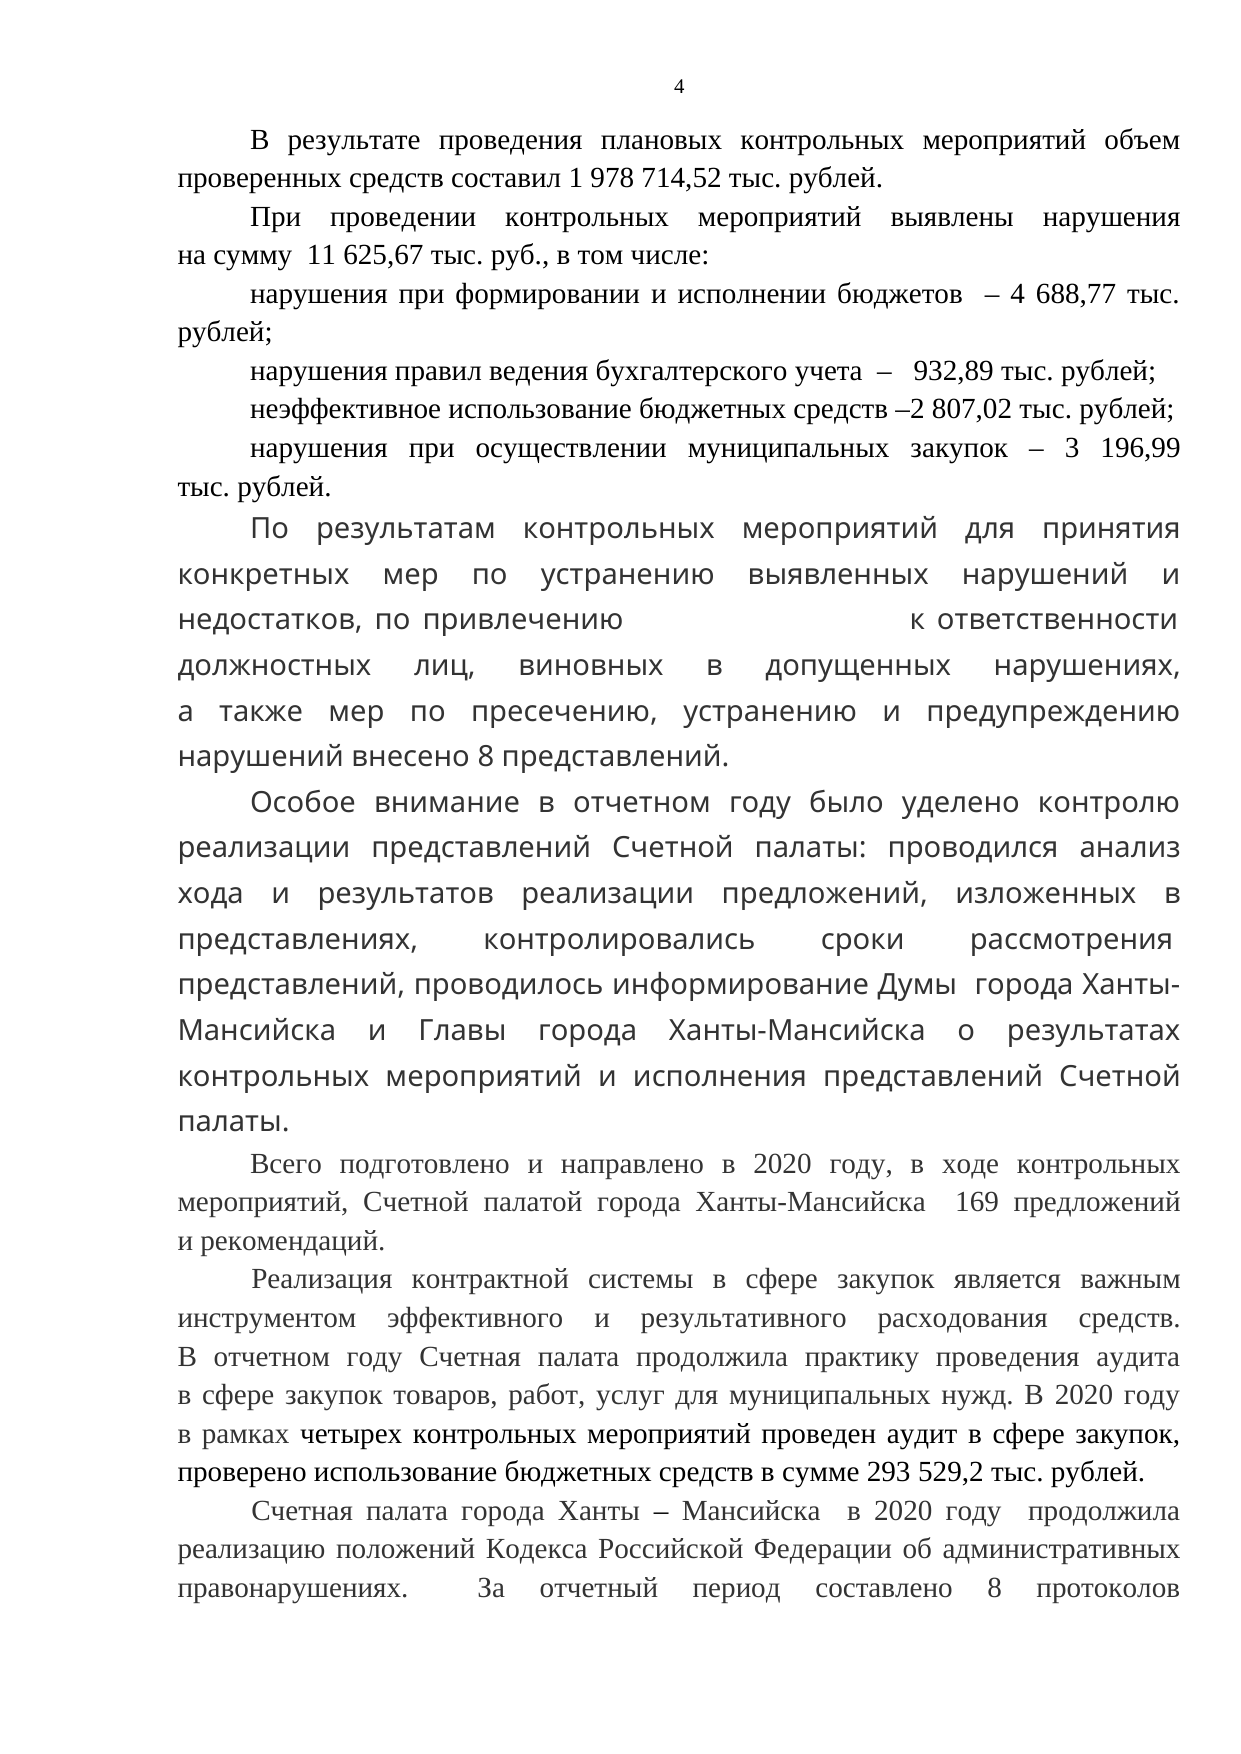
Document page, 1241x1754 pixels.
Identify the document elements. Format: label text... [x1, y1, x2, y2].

text Всего подготовлено и направлено в 2020 году, в ходе контрольных мероприятий, Счетной палатой города Ханты-Мансийска 169 предложений и рекомендаций. [177, 1146, 1181, 1257]
text нарушения правил ведения бухгалтерского учета – 932,89 тыс. рублей; [177, 353, 1181, 387]
text неэффективное использование бюджетных средств –2 807,02 тыс. рублей; [177, 392, 1181, 425]
text При проведении контрольных мероприятий выявлены нарушения на сумму 11 625,67 тыс. руб., в том числе: [177, 199, 1181, 271]
text Особое внимание в отчетном году было уделено контролю реализации представлений Счетной палаты: проводился анализ хода и результатов реализации предложений, изложенных в представлениях, контролировались сроки рассмотрения представлений, проводилось информирование Думы города Ханты-Мансийска и Главы города Ханты-Мансийска о результатах контрольных мероприятий и исполнения представлений Счетной палаты. [177, 781, 1181, 1140]
text Реализация контрактной системы в сфере закупок является важным инструментом эффективного и результативного расходования средств. В отчетном году Счетная палата продолжила практику проведения аудита в сфере закупок товаров, работ, услуг для муниципальных нужд. В 2020 году в рамках четырех контрольных мероприятий проведен аудит в сфере закупок, проверено использование бюджетных средств в сумме 293 529,2 тыс. рублей. [177, 1262, 1181, 1488]
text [177, 1493, 1181, 1603]
text нарушения при осуществлении муниципальных закупок – 3 196,99 тыс. рублей. [177, 430, 1181, 502]
text нарушения при формировании и исполнении бюджетов – 4 688,77 тыс. рублей; [177, 276, 1181, 348]
text В результате проведения плановых контрольных мероприятий объем проверенных средств составил 1 978 714,52 тыс. рублей. [177, 122, 1181, 194]
text По результатам контрольных мероприятий для принятия конкретных мер по устранению выявленных нарушений и недостатков, по привлечению к ответственности должностных лиц, виновных в допущенных нарушениях, а также мер по пресечению, устранению и предупреждению нарушений внесено 8 представлений. [177, 507, 1181, 775]
